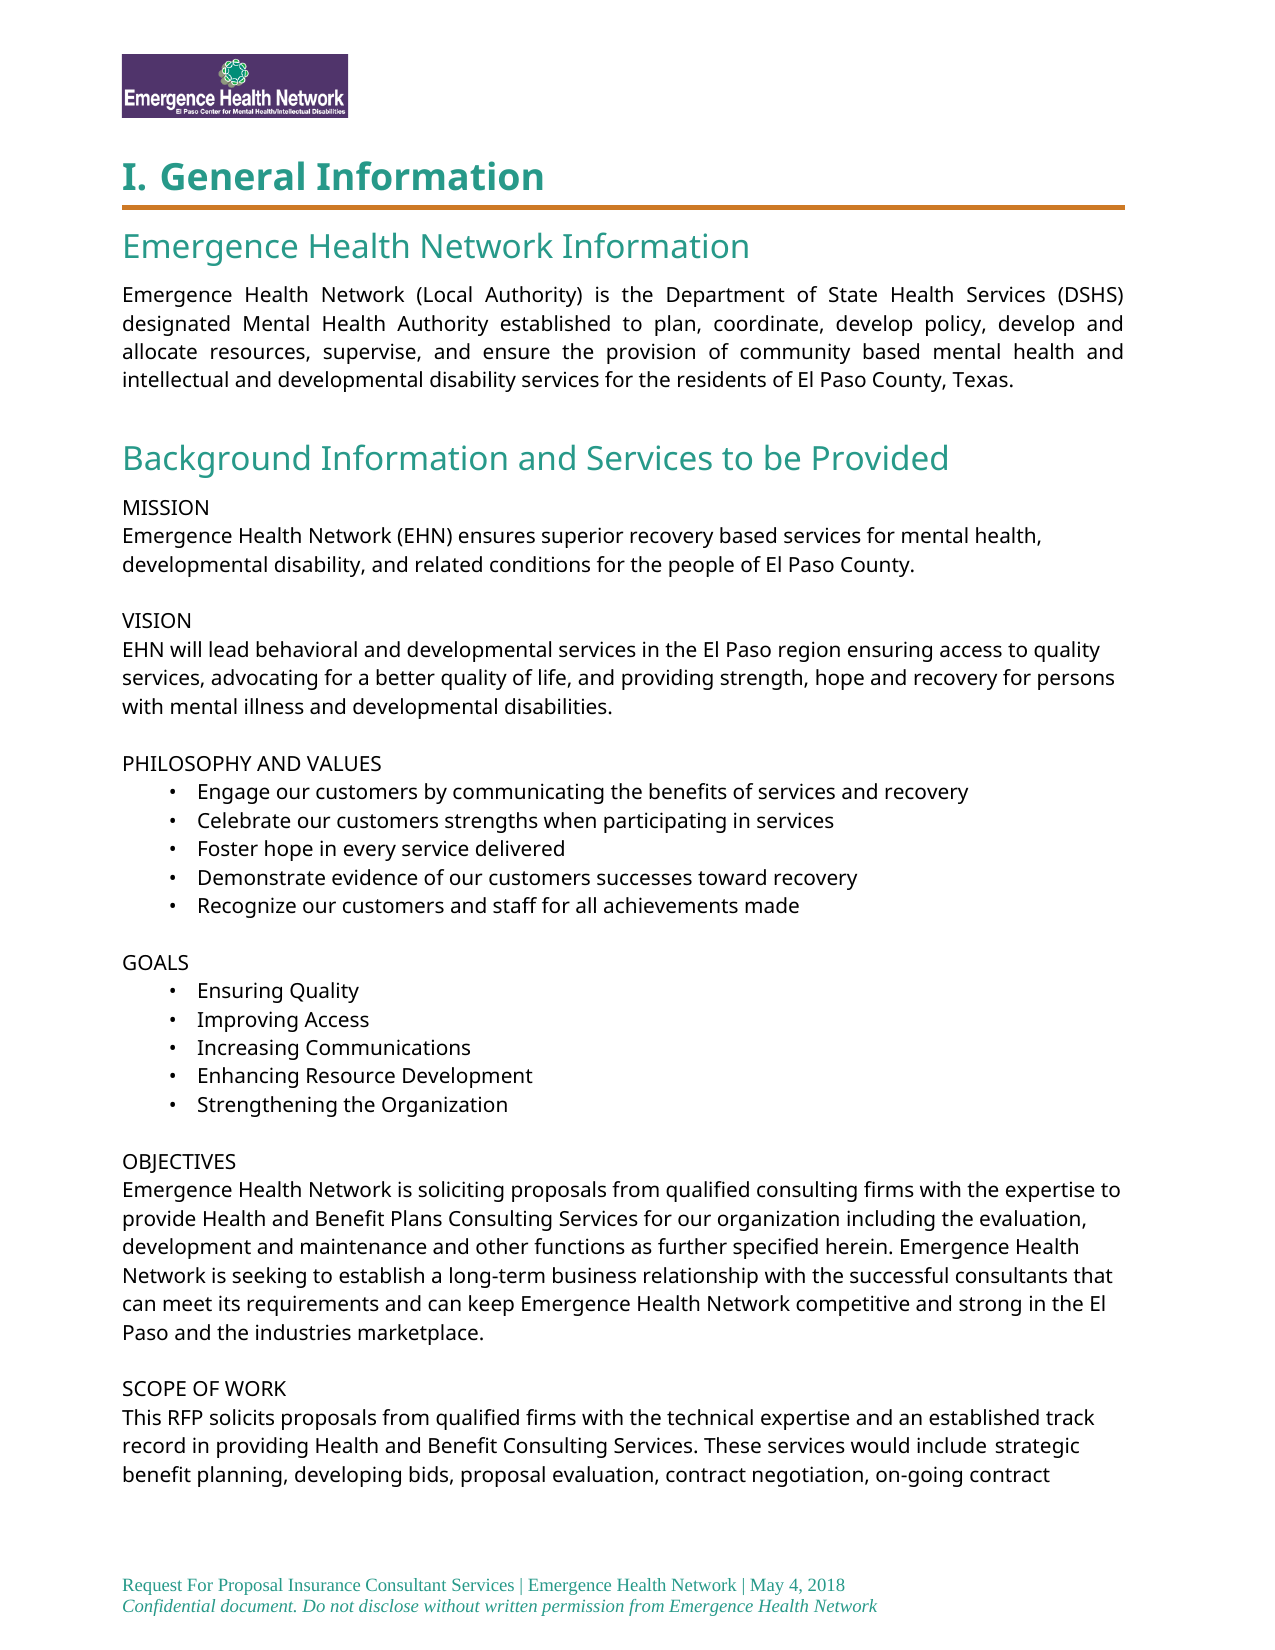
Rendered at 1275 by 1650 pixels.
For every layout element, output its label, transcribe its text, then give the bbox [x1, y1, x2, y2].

text • Ensuring Quality [169, 976, 1125, 1005]
text OBJECTIVES [122, 1147, 1125, 1175]
text EHN will lead behavioral and developmental services in the El Paso region ensuring access to quality services, advocating for a better quality of life, and providing strength, hope and recovery for persons with mental illness and developmental disabilities. [122, 635, 1125, 720]
text • Enhancing Resource Development [169, 1062, 1125, 1090]
text • Improving Access [169, 1005, 1125, 1033]
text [122, 1403, 1125, 1488]
text • Celebrate our customers strengths when participating in services [169, 806, 1125, 834]
text VISION [122, 607, 1125, 635]
text • Engage our customers by communicating the benefits of services and recovery [169, 777, 1125, 806]
subtitle Emergence Health Network Information [122, 222, 1125, 268]
text • Foster hope in every service delivered [169, 834, 1125, 863]
subtitle General Information [122, 150, 1125, 205]
subtitle Emergence Health Network (Local Authority) is the Department of State Health Services (DSHS) designated Mental Health Authority established to plan, coordinate, develop policy, develop and allocate resources, supervise, and ensure the provision of community based mental health and intellectual and developmental disability services for the residents of El Paso County, Texas. [122, 280, 1125, 394]
text SCOPE OF WORK [122, 1374, 1125, 1403]
text • Increasing Communications [169, 1033, 1125, 1062]
picture [121, 54, 349, 118]
text MISSION [122, 493, 1125, 521]
text PHILOSOPHY AND VALUES [122, 749, 1125, 777]
text • Demonstrate evidence of our customers successes toward recovery [169, 863, 1125, 891]
text • Recognize our customers and staff for all achievements made [169, 891, 1125, 919]
text Emergence Health Network (EHN) ensures superior recovery based services for mental health, developmental disability, and related conditions for the people of El Paso County. [122, 521, 1125, 578]
subtitle Background Information and Services to be Provided [122, 435, 1125, 480]
text • Strengthening the Organization [169, 1090, 1125, 1118]
text GOALS [122, 948, 1125, 976]
text Emergence Health Network is soliciting proposals from qualified consulting firms with the expertise to provide Health and Benefit Plans Consulting Services for our organization including the evaluation, development and maintenance and other functions as further specified herein. Emergence Health Network is seeking to establish a long-term business relationship with the successful consultants that can meet its requirements and can keep Emergence Health Network competitive and strong in the El Paso and the industries marketplace. [122, 1175, 1125, 1346]
